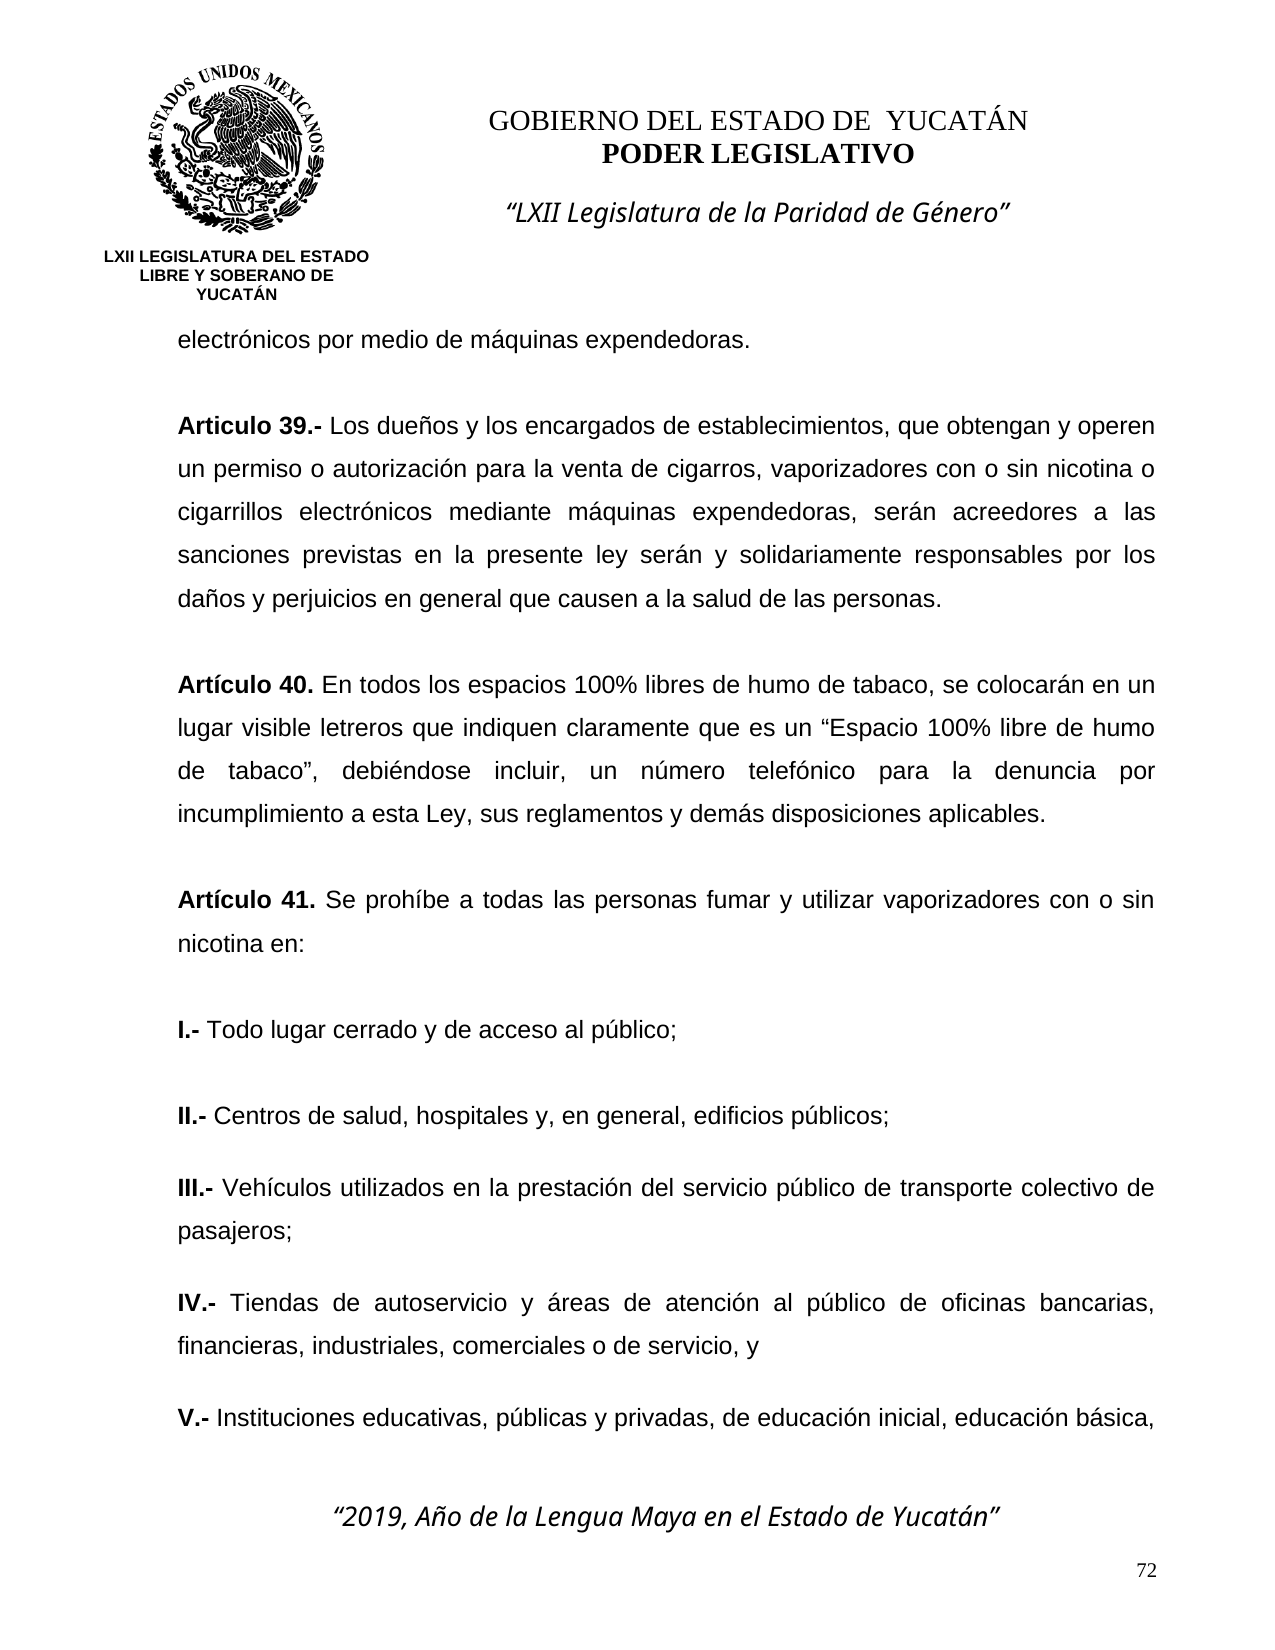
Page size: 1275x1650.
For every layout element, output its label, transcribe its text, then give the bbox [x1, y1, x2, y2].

text I.- Todo lugar cerrado y de acceso al público; [177, 1015, 1157, 1044]
text Artículo 40.­ En todos los espacios 100% libres de humo de tabaco, se colocarán en un lugar visible letreros que indiquen claramente que es un “Espacio 100% libre de humo de tabaco”, debiéndose incluir, un número telefónico para la denuncia por incumplimiento a esta Ley, sus reglamentos y demás disposiciones aplicables. [177, 670, 1157, 828]
picture [105, 23, 367, 275]
text III.- Vehículos utilizados en la prestación del servicio público de transporte colectivo de pasajeros; [177, 1173, 1157, 1245]
text Artículo 41.­ Se prohíbe a todas las personas fumar y utilizar vaporizadores con o sin nicotina en: [177, 886, 1157, 957]
text IV.- Tiendas de autoservicio y áreas de atención al público de oficinas bancarias, financieras, industriales, comerciales o de servicio, y [177, 1288, 1157, 1360]
text Articulo 39.- Los dueños y los encargados de establecimientos, que obtengan y operen un permiso o autorización para la venta de cigarros, vaporizadores con o sin nicotina o cigarrillos electrónicos mediante máquinas expendedoras, serán acreedores a las sanciones previstas en la presente ley serán y solidariamente responsables por los daños y perjuicios en general que causen a la salud de las personas. [177, 411, 1157, 612]
text II.- Centros de salud, hospitales y, en general, edificios públicos; [177, 1101, 1157, 1130]
